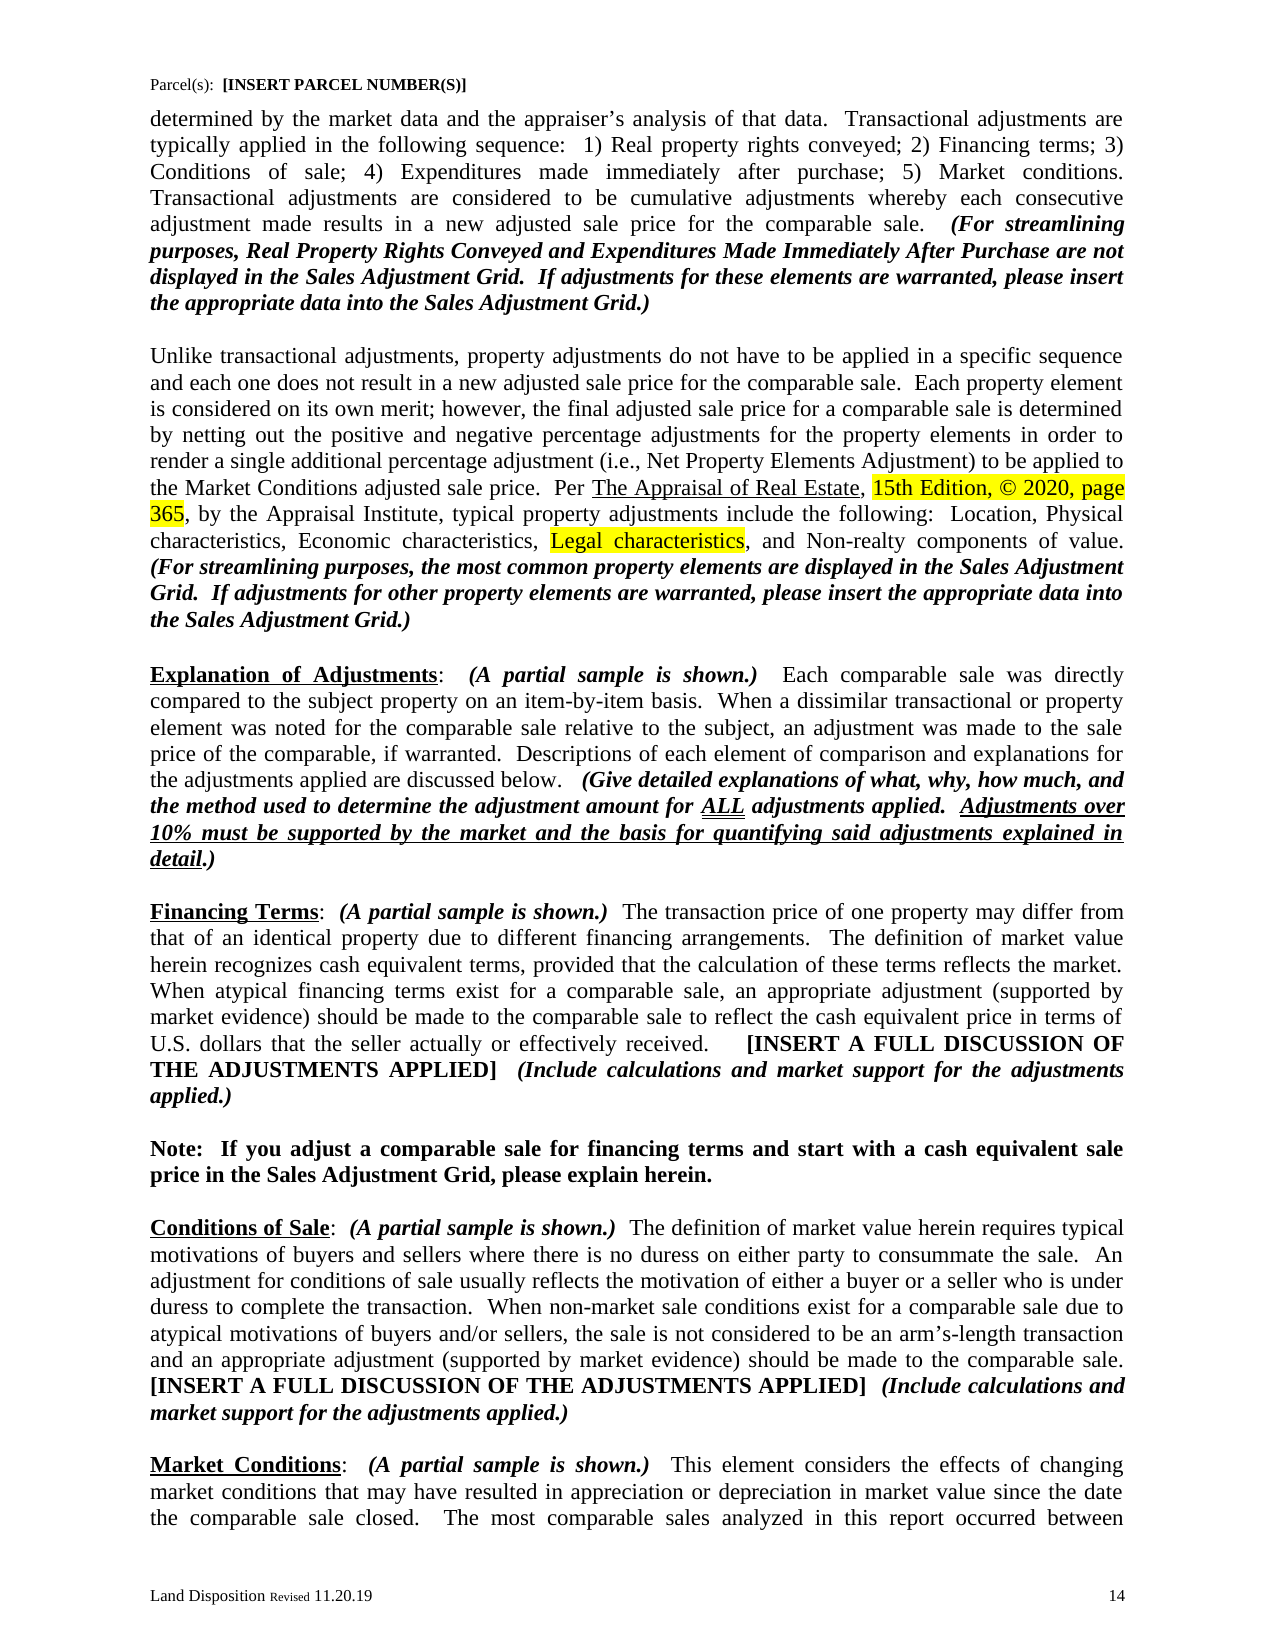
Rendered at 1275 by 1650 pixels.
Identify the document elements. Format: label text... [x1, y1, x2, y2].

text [150, 105, 1125, 316]
text Note: If you adjust a comparable sale for financing terms and start with a cash equivalent sale price in the Sales Adjustment Grid, please explain herein. [150, 1135, 1125, 1188]
text Financing Terms: (A partial sample is shown.) The transaction price of one property may differ from that of an identical property due to different financing arrangements. The definition of market value herein recognizes cash equivalent terms, provided that the calculation of these terms reflects the market. When atypical financing terms exist for a comparable sale, an appropriate adjustment (supported by market evidence) should be made to the comparable sale to reflect the cash equivalent price in terms of U.S. dollars that the seller actually or effectively received. [INSERT A FULL DISCUSSION OF THE ADJUSTMENTS APPLIED] (Include calculations and market support for the adjustments applied.) [150, 898, 1125, 1109]
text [150, 1451, 1125, 1531]
text Unlike transactional adjustments, property adjustments do not have to be applied in a specific sequence and each one does not result in a new adjusted sale price for the comparable sale. Each property element is considered on its own merit; however, the final adjusted sale price for a comparable sale is determined by netting out the positive and negative percentage adjustments for the property elements in order to render a single additional percentage adjustment (i.e., Net Property Elements Adjustment) to be applied to the Market Conditions adjusted sale price. Per The Appraisal of Real Estate, 15th Edition, © 2020, page 365, by the Appraisal Institute, typical property adjustments include the following: Location, Physical characteristics, Economic characteristics, Legal characteristics, and Non-realty components of value. (For streamlining purposes, the most common property elements are displayed in the Sales Adjustment Grid. If adjustments for other property elements are warranted, please insert the appropriate data into the Sales Adjustment Grid.) [150, 342, 1125, 632]
text Explanation of Adjustments: (A partial sample is shown.) Each comparable sale was directly compared to the subject property on an item-by-item basis. When a dissimilar transactional or property element was noted for the comparable sale relative to the subject, an adjustment was made to the sale price of the comparable, if warranted. Descriptions of each element of comparison and explanations for the adjustments applied are discussed below. (Give detailed explanations of what, why, how much, and the method used to determine the adjustment amount for adjustments applied. Adjustments over 10% must be supported by the market and the basis for quantifying said adjustments explained in detail.) [150, 661, 1125, 872]
text Conditions of : (A partial sample is shown.) The definition of market value herein requires typical motivations of buyers and sellers where there is no duress on either party to consummate the sale. An adjustment for conditions of sale usually reflects the motivation of either a buyer or a seller who is under duress to complete the transaction. When non-market sale conditions exist for a comparable sale due to atypical motivations of buyers and/or sellers, the sale is not considered to be an arm’s-length transaction and an appropriate adjustment (supported by market evidence) should be made to the comparable sale. [INSERT A FULL DISCUSSION OF THE ADJUSTMENTS APPLIED] (Include calculations and market support for the adjustments applied.) [150, 1214, 1125, 1425]
